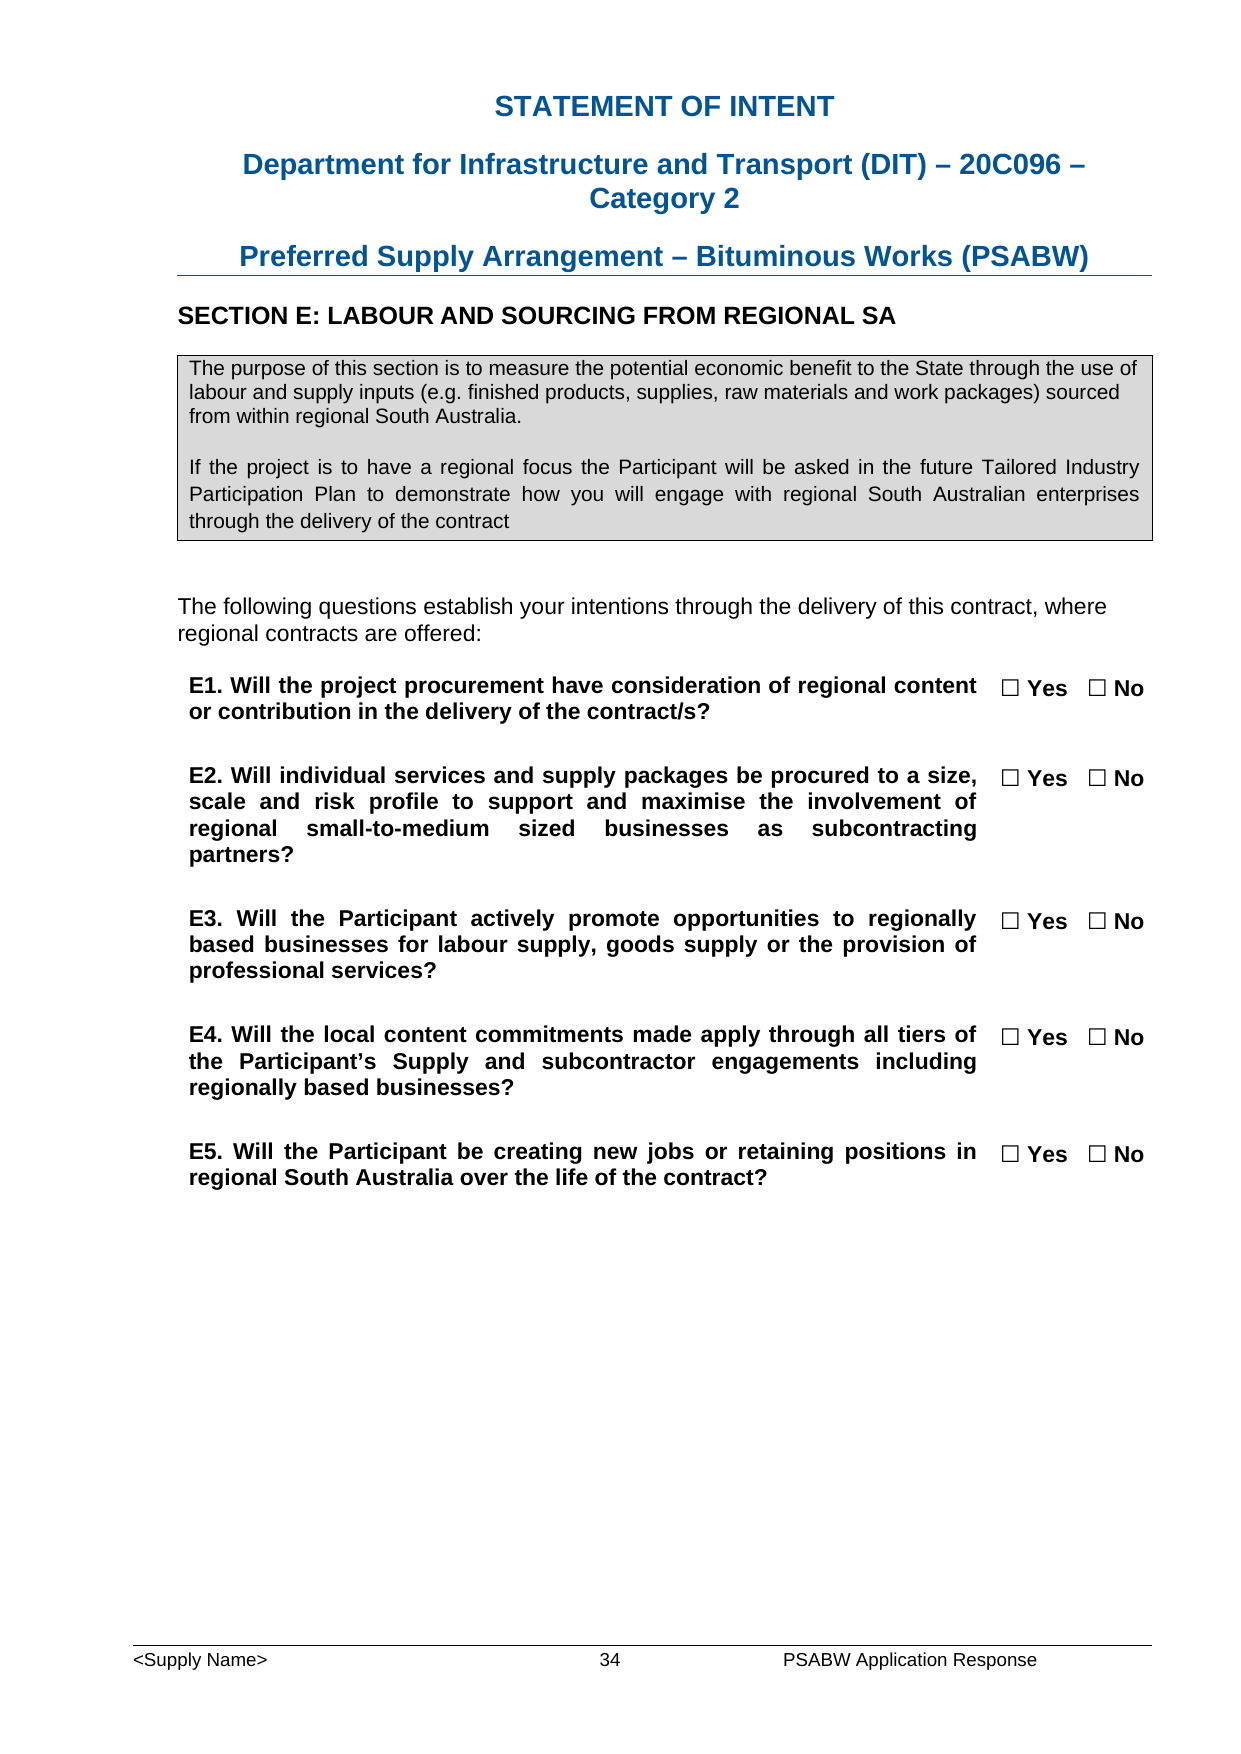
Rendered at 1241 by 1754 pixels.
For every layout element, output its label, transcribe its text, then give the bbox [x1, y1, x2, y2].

table_cell E2. Will individual services and supply packages be procured to a size, scale and risk profile to support and maximise the involvement of regional small-to-medium sized businesses as subcontracting partners? [177, 749, 989, 892]
table_cell E5. Will the Participant be creating new jobs or retaining positions in regional South Australia over the life of the contract? [177, 1125, 989, 1216]
table_header The purpose of this section is to measure the potential economic benefit to the State through the use of labour and supply inputs (e.g. finished products, supplies, raw materials and work packages) sourced from within regional South Australia. If the project is to have a regional focus the Participant will be asked in the future Tailored Industry Participation Plan to demonstrate how you will engage with regional South Australian enterprises through the delivery of the contract [178, 356, 1152, 540]
text The following questions establish your intentions through the delivery of this contract, where regional contracts are offered: [177, 592, 1152, 647]
text SECTION E: LABOUR AND SOURCING FROM REGIONAL SA [177, 301, 1152, 330]
table_cell Yes No [989, 749, 1181, 892]
table_header Yes ☐ No [989, 659, 1181, 749]
table_header E1. Will the project procurement have consideration of regional content or contribution in the delivery of the contract/s? [177, 659, 989, 749]
table_cell E3. Will the Participant actively promote opportunities to regionally based businesses for labour supply, goods supply or the provision of professional services? [177, 892, 989, 1009]
table_cell Yes No [989, 1125, 1181, 1216]
table_cell Yes No [989, 1009, 1181, 1125]
table_cell E4. Will the local content commitments made apply through all tiers of the Participant’s Supply and subcontractor engagements including regionally based businesses? [177, 1009, 989, 1125]
table_cell Yes No [989, 892, 1181, 1009]
